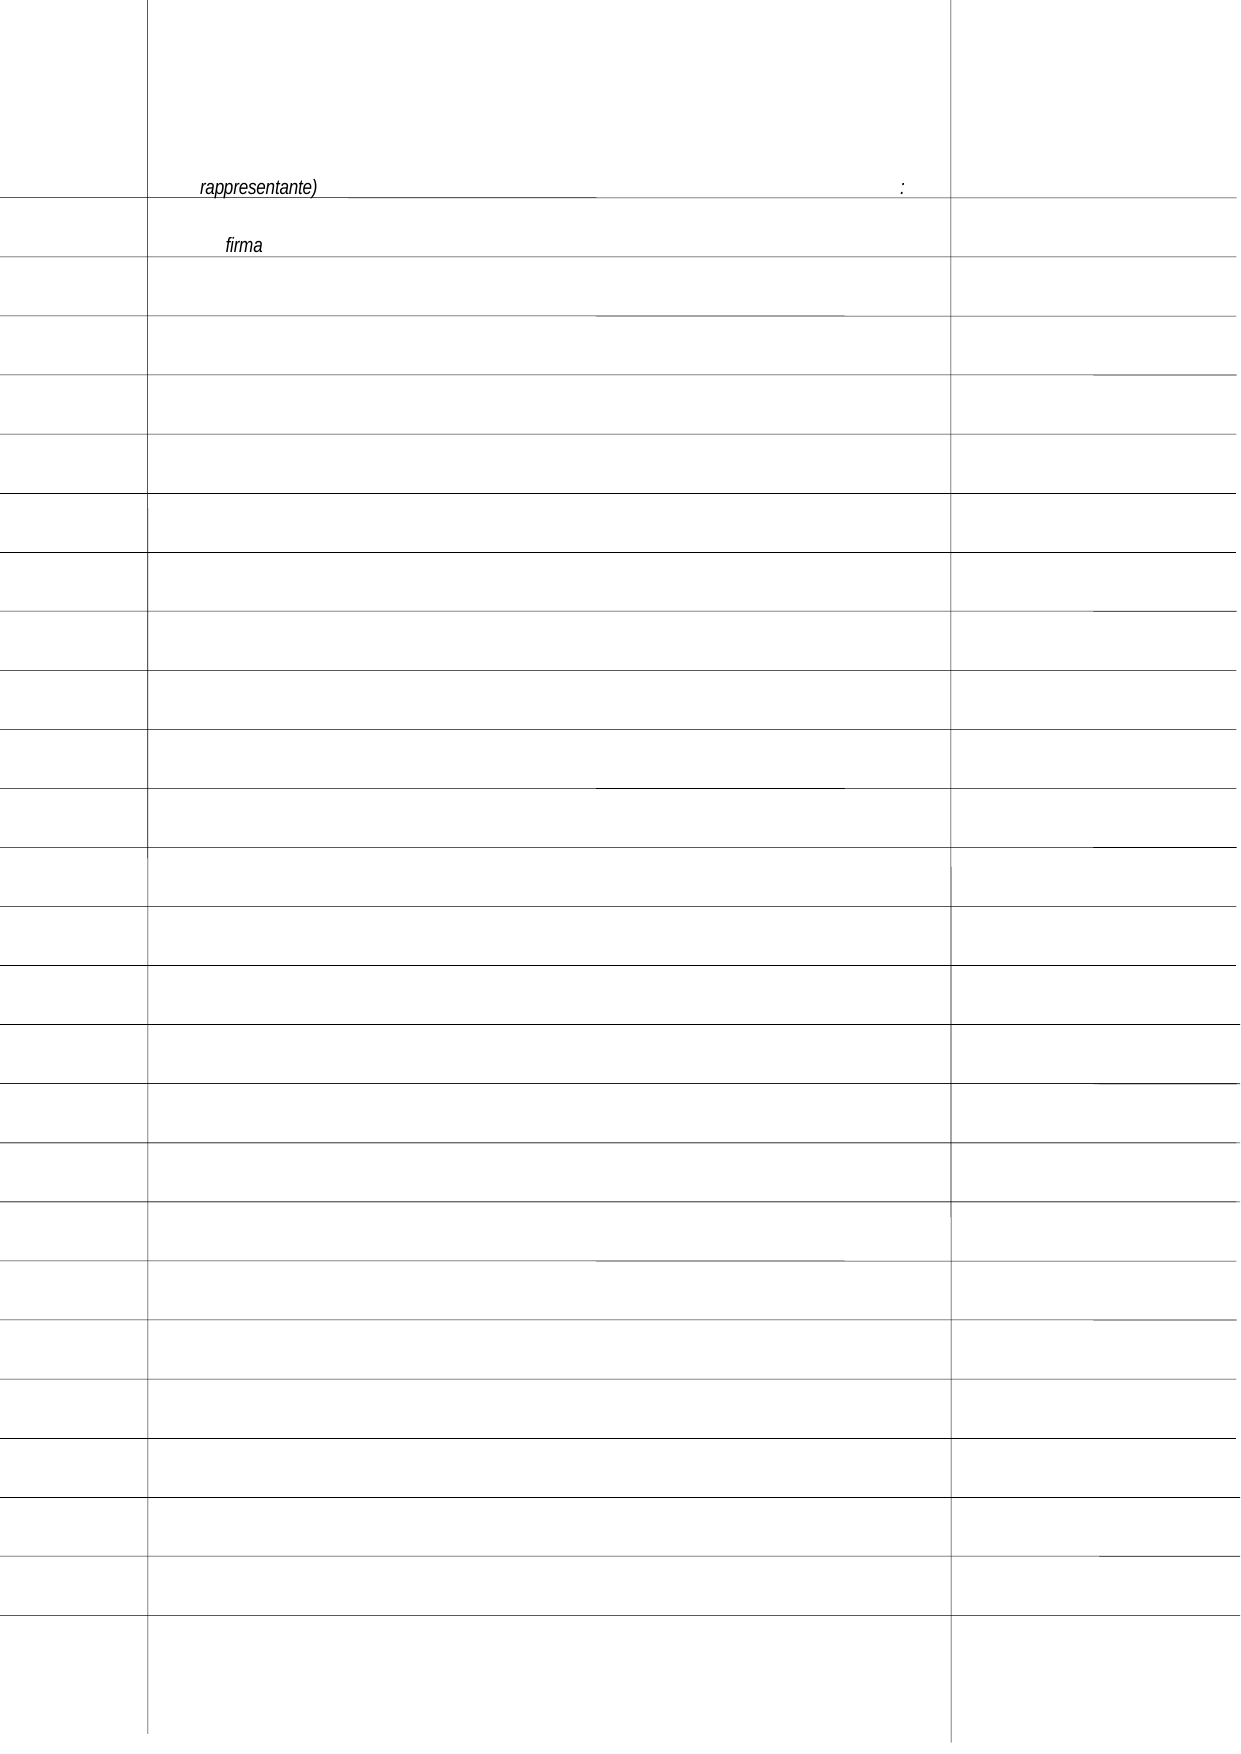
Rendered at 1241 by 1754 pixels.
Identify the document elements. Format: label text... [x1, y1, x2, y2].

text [159, 148, 945, 206]
text firma [159, 206, 945, 264]
